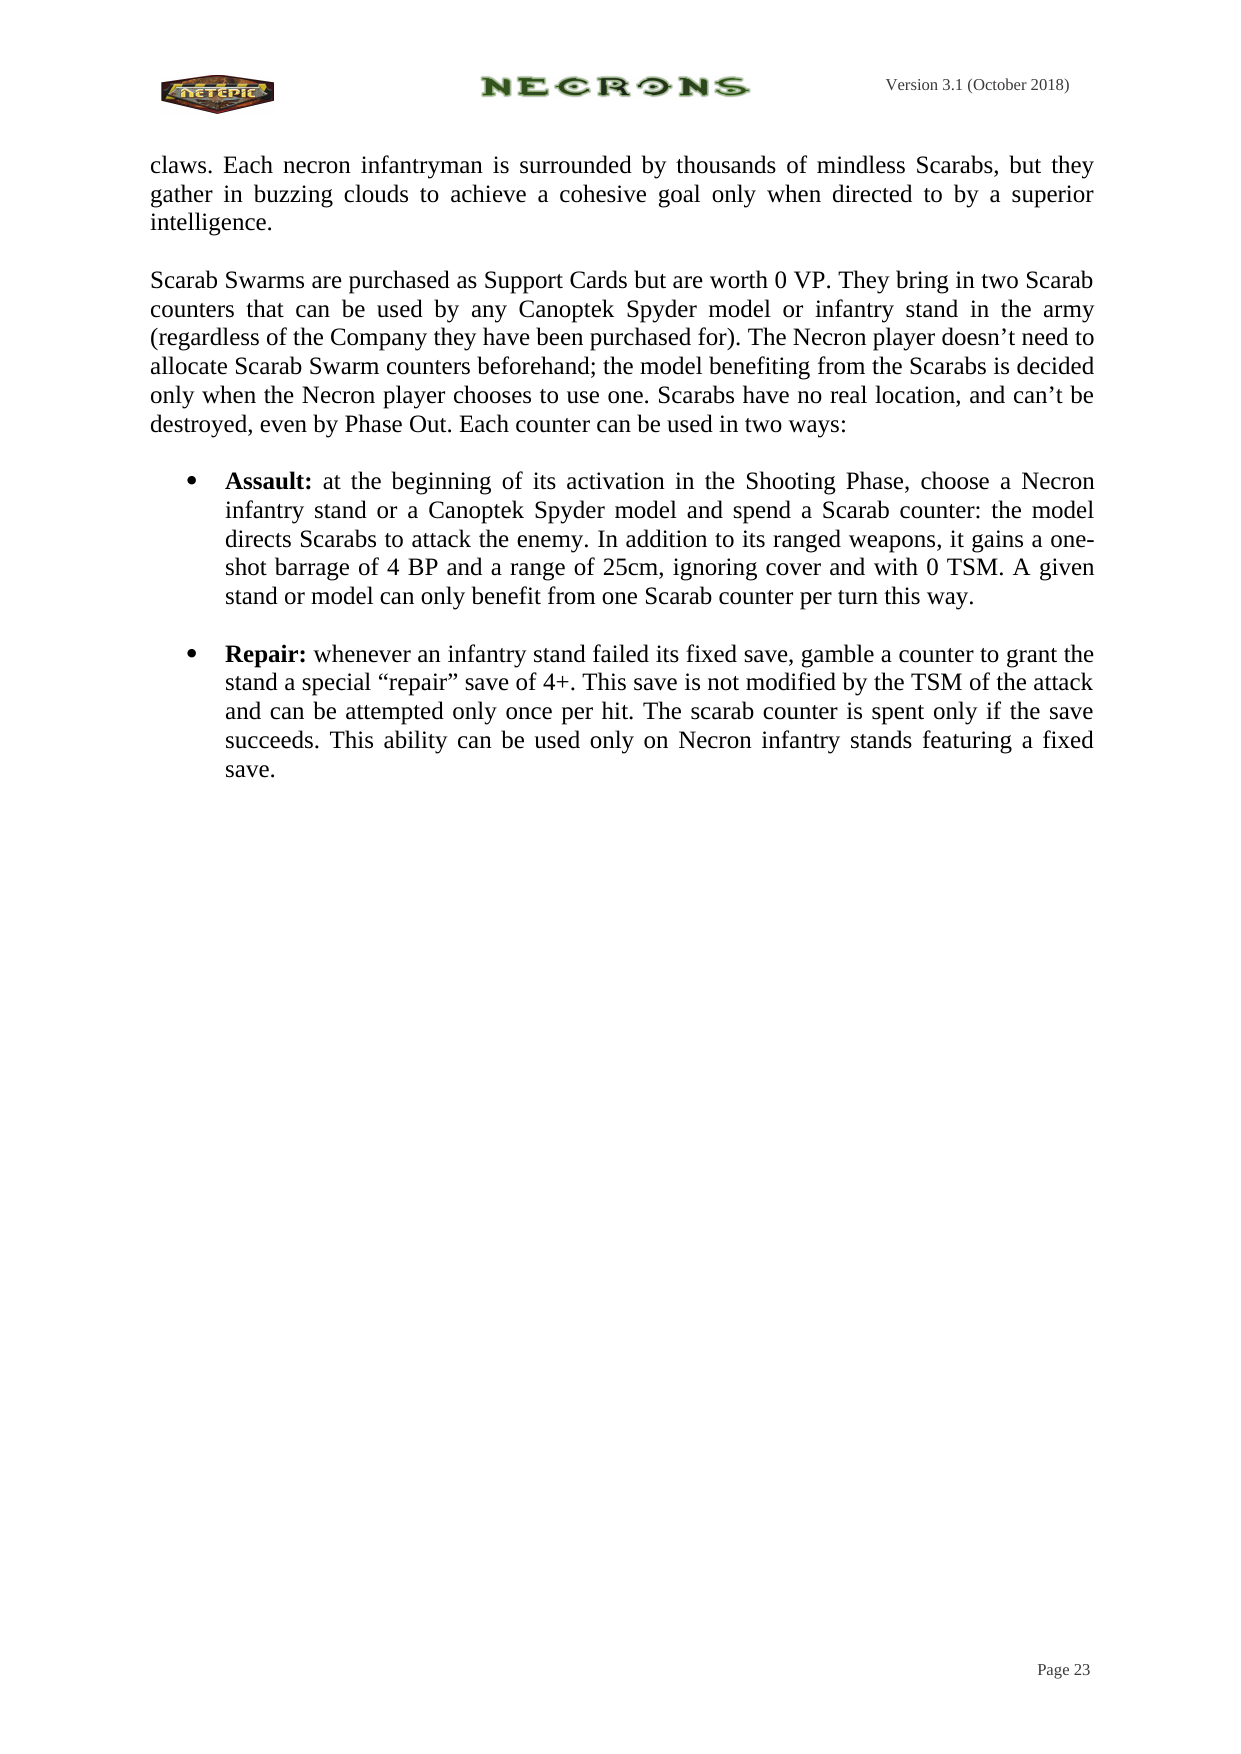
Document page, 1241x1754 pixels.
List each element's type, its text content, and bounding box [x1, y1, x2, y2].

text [150, 150, 1096, 236]
list Repair: whenever an infantry stand failed its fixed save, gamble a counter to grant the stand a special “repair” save of 4+. This save is not modified by the TSM of the attack and can be attempted only once per hit. The scarab counter is spent only if the save succeeds. This ability can be used only on Necron infantry stands featuring a fixed save. [187, 639, 1096, 782]
picture [161, 75, 274, 114]
picture [479, 75, 752, 100]
text Scarab Swarms are purchased as Support Cards but are worth 0 VP. They bring in two Scarab counters that can be used by any Canoptek Spyder model or infantry stand in the army (regardless of the Company they have been purchased for). The Necron player doesn’t need to allocate Scarab Swarm counters beforehand; the model benefiting from the Scarabs is decided only when the Necron player chooses to use one. Scarabs have no real location, and can’t be destroyed, even by Phase Out. Each counter can be used in two ways: [150, 265, 1096, 437]
list Assault: at the beginning of its activation in the Shooting Phase, choose a Necron infantry stand or a Canoptek Spyder model and spend a Scarab counter: the model directs Scarabs to attack the enemy. In addition to its ranged weapons, it gains a one-shot barrage of 4 BP and a range of 25cm, ignoring cover and with 0 TSM. A given stand or model can only benefit from one Scarab counter per turn this way. [187, 466, 1096, 610]
